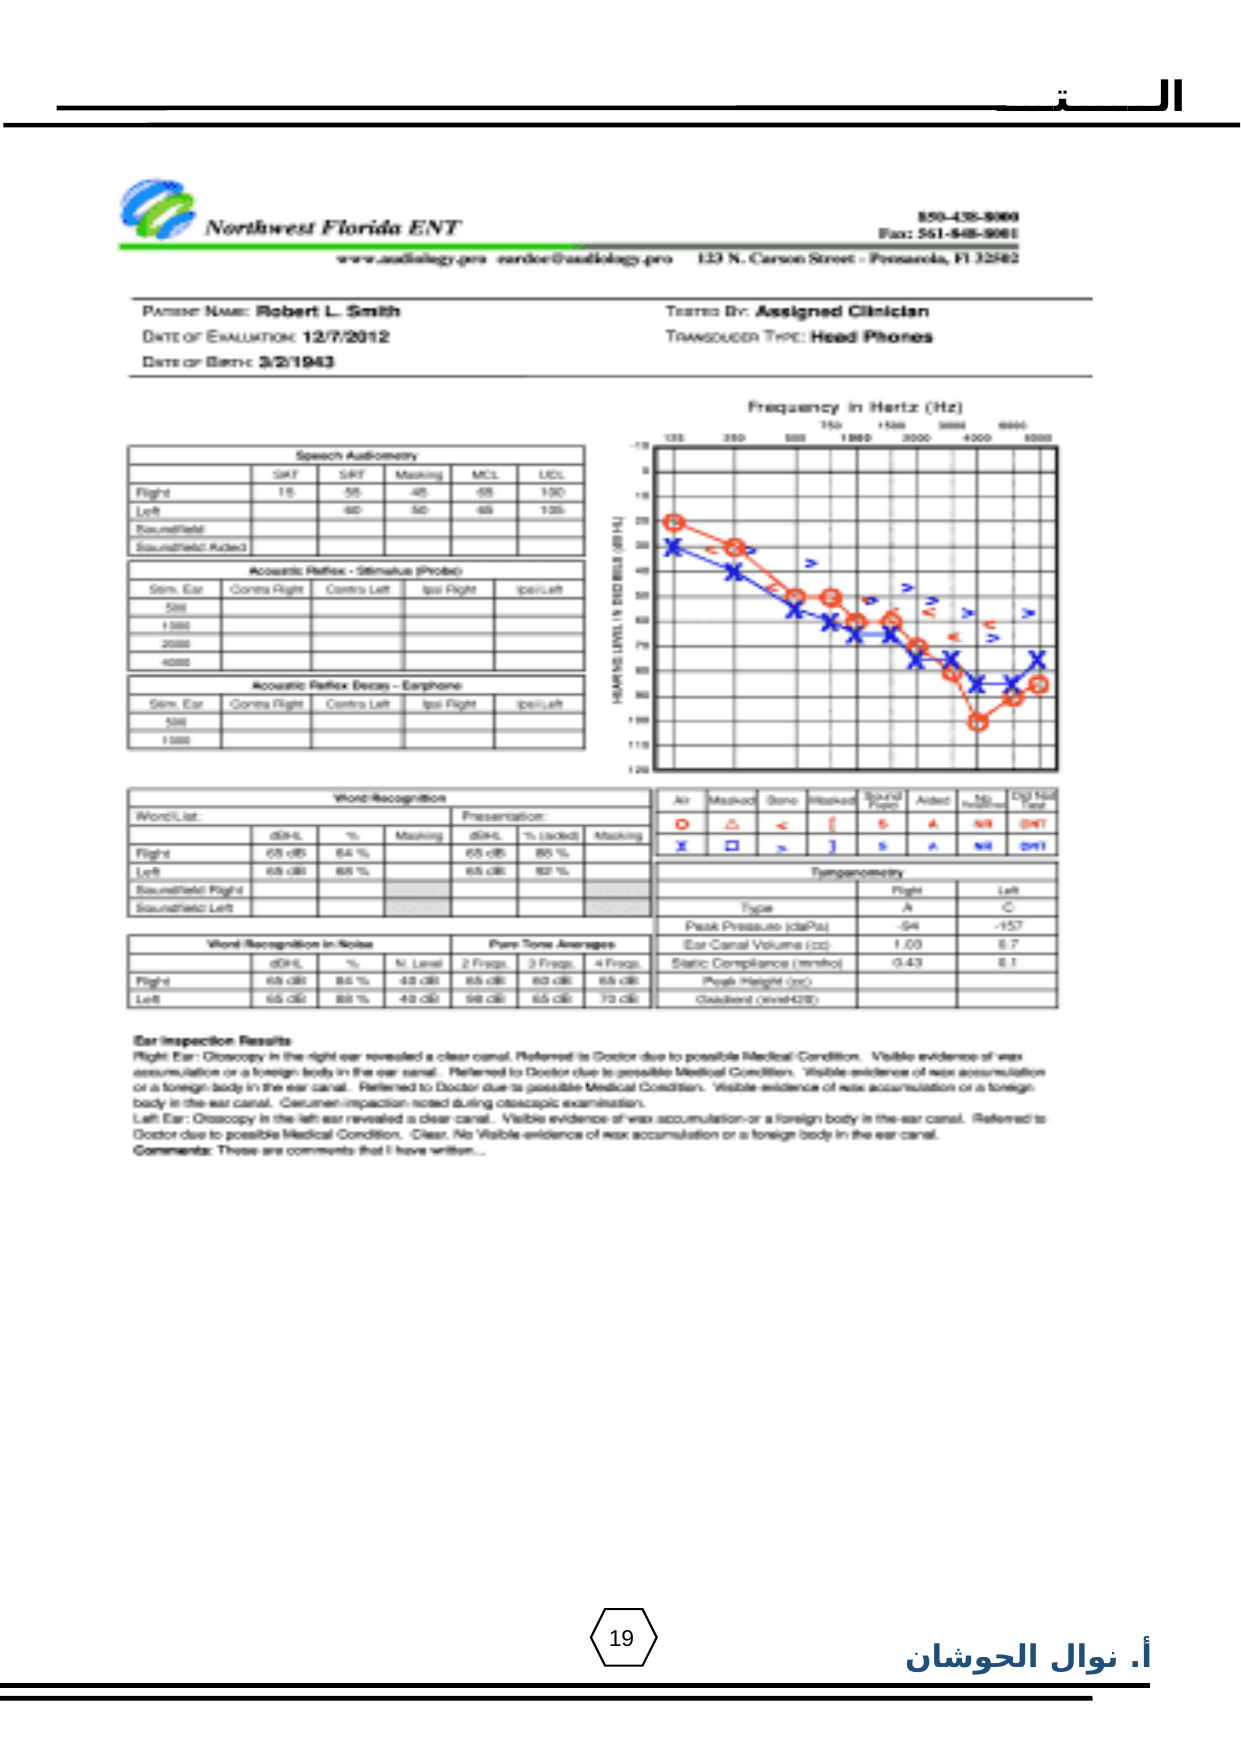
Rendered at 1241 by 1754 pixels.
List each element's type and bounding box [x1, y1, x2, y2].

picture [101, 162, 1093, 1194]
